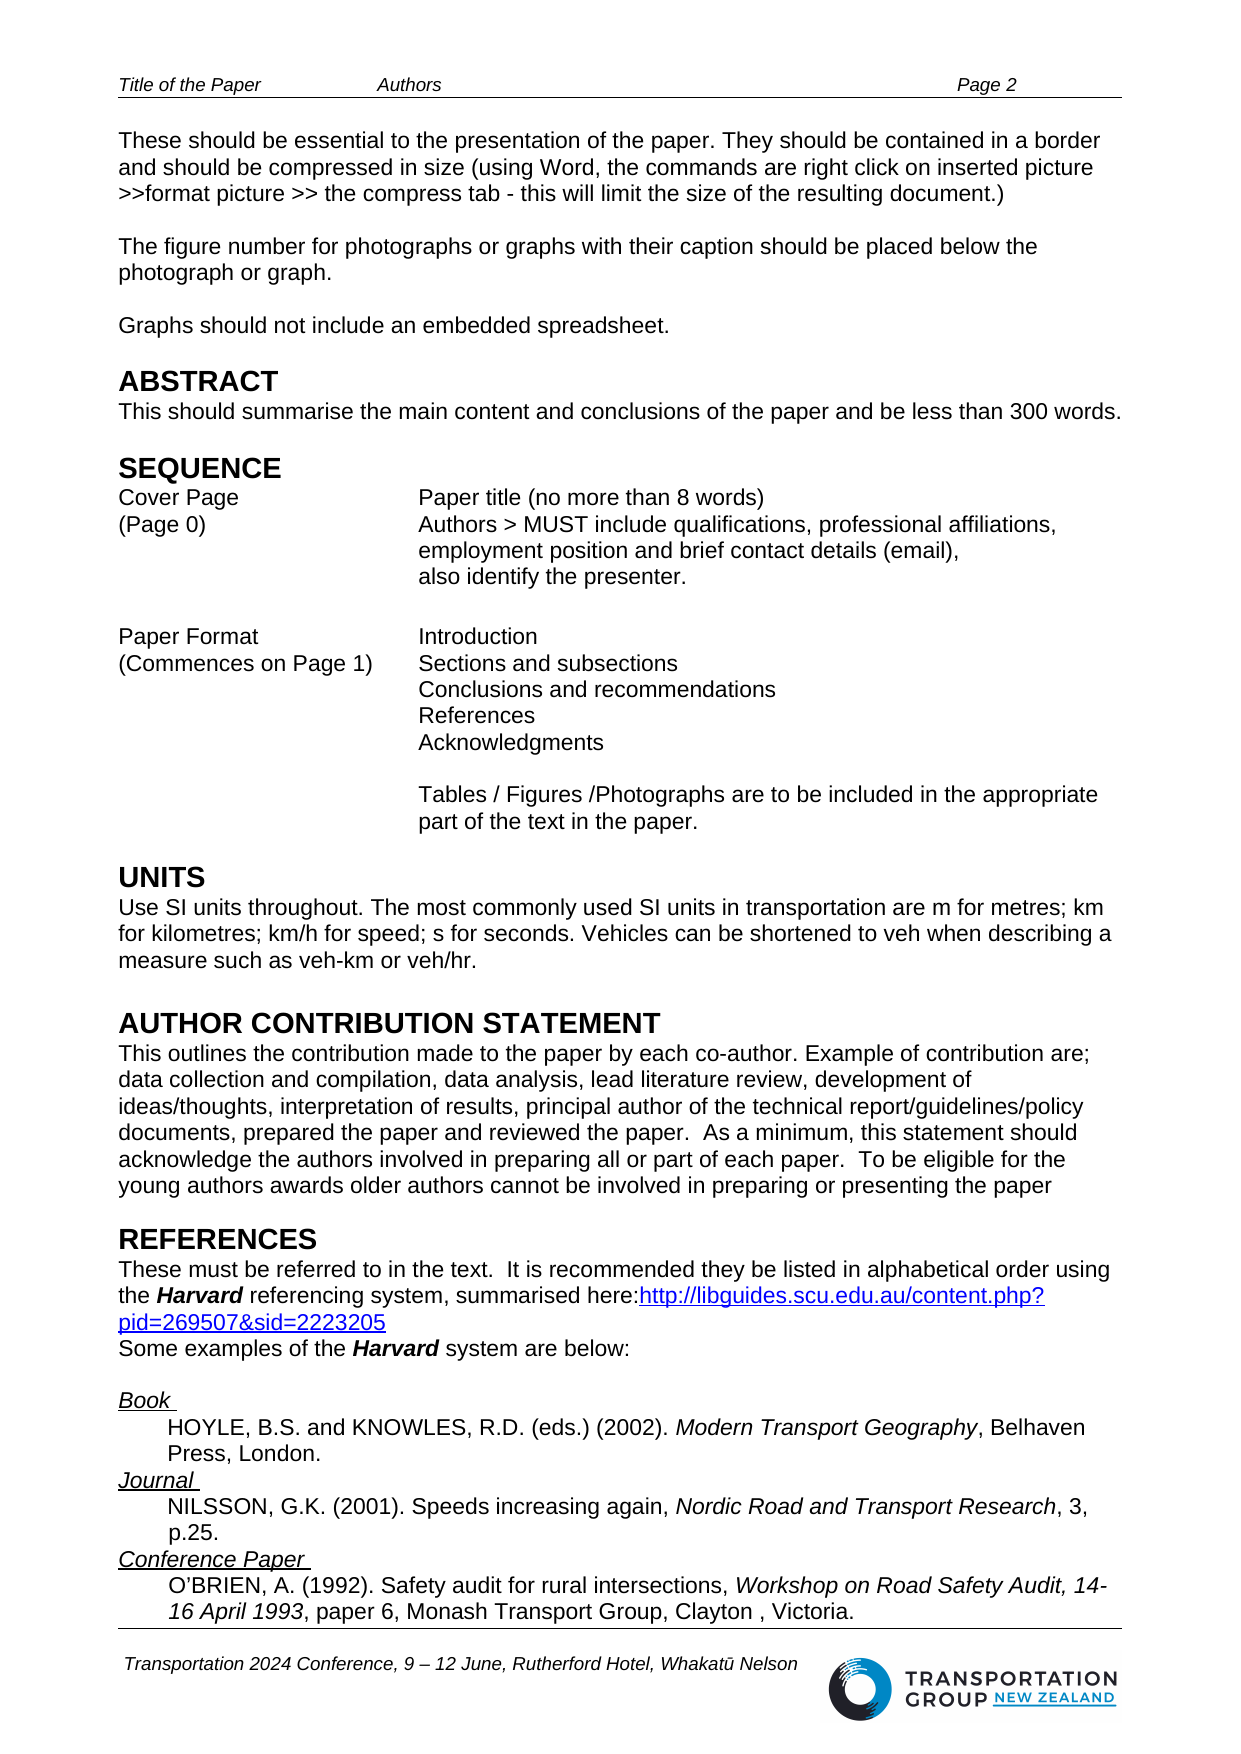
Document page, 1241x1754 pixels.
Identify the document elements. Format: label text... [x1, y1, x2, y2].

text Tables / Figures /Photographs are to be included in the appropriate part of the text in the paper. [418, 781, 1122, 834]
text SEQUENCE [118, 451, 1122, 484]
text also identify the presenter. [418, 563, 1122, 590]
text HOYLE, B.S. and KNOWLES, R.D. (eds.) (2002). Modern Transport Geography, Belhaven Press, . [167, 1414, 1122, 1467]
text References [369, 702, 1122, 729]
text This should summarise the main content and conclusions of the paper and be less than 300 words. [118, 398, 1122, 424]
text O’BRIEN, A. (1992). Safety audit for rural intersections, Workshop on Road Safety Audit, 14-16 April 1993, paper 6, Monash Transport Group, . [168, 1572, 1122, 1625]
text Cover Page Paper title (no more than 8 words) [118, 484, 1122, 511]
text (Page 0) Authors > MUST include qualifications, professional affiliations, employment position and brief contact details (email), [118, 511, 1122, 563]
text Conclusions and recommendations [369, 676, 1122, 702]
text Graphs should not include an embedded spreadsheet. [118, 312, 1122, 338]
text Some examples of the Harvard system are below: [118, 1335, 1122, 1361]
text REFERENCES [118, 1222, 1122, 1256]
text The figure number for photographs or graphs with their caption should be placed below the photograph or graph. [118, 233, 1122, 285]
text Use SI units throughout. The most commonly used SI units in transportation are m for metres; km for kilometres; km/h for speed; s for seconds. Vehicles can be shortened to veh when describing a measure such as veh-km or veh/hr. [118, 894, 1122, 973]
text ABSTRACT [118, 364, 1122, 398]
picture [818, 1650, 1122, 1723]
text Book [118, 1387, 1122, 1414]
text Journal [118, 1467, 1122, 1493]
text NILSSON, G.K. (2001). Speeds increasing again, Nordic Road and Transport Research, 3, p.25. [167, 1493, 1122, 1546]
text Paper Format Introduction [118, 623, 1122, 649]
text (Commences on Page 1) Sections and subsections [118, 649, 1122, 676]
text Acknowledgments [369, 729, 1122, 755]
text This outlines the contribution made to the paper by each co-author. Example of contribution are; data collection and compilation, data analysis, lead literature review, development of ideas/thoughts, interpretation of results, principal author of the technical report/guidelines/policy documents, prepared the paper and reviewed the paper. As a minimum, this statement should acknowledge the authors involved in preparing all or part of each paper. To be eligible for the young authors awards older authors cannot be involved in preparing or presenting the paper [118, 1040, 1122, 1198]
text These should be essential to the presentation of the paper. They should be contained in a border and should be compressed in size (using Word, the commands are right click on inserted picture >>format picture >> the compress tab - this will limit the size of the resulting document.) [118, 127, 1122, 206]
text AUTHOR CONTRIBUTION STATEMENT [118, 1007, 1122, 1040]
text These must be referred to in the text. It is recommended they be listed in alphabetical order using the Harvard referencing system, summarised here:http://libguides.scu.edu.au/content.php?pid=269507&sid=2223205 [118, 1256, 1122, 1335]
text UNITS [118, 860, 1122, 894]
text Conference Paper [118, 1546, 1122, 1572]
